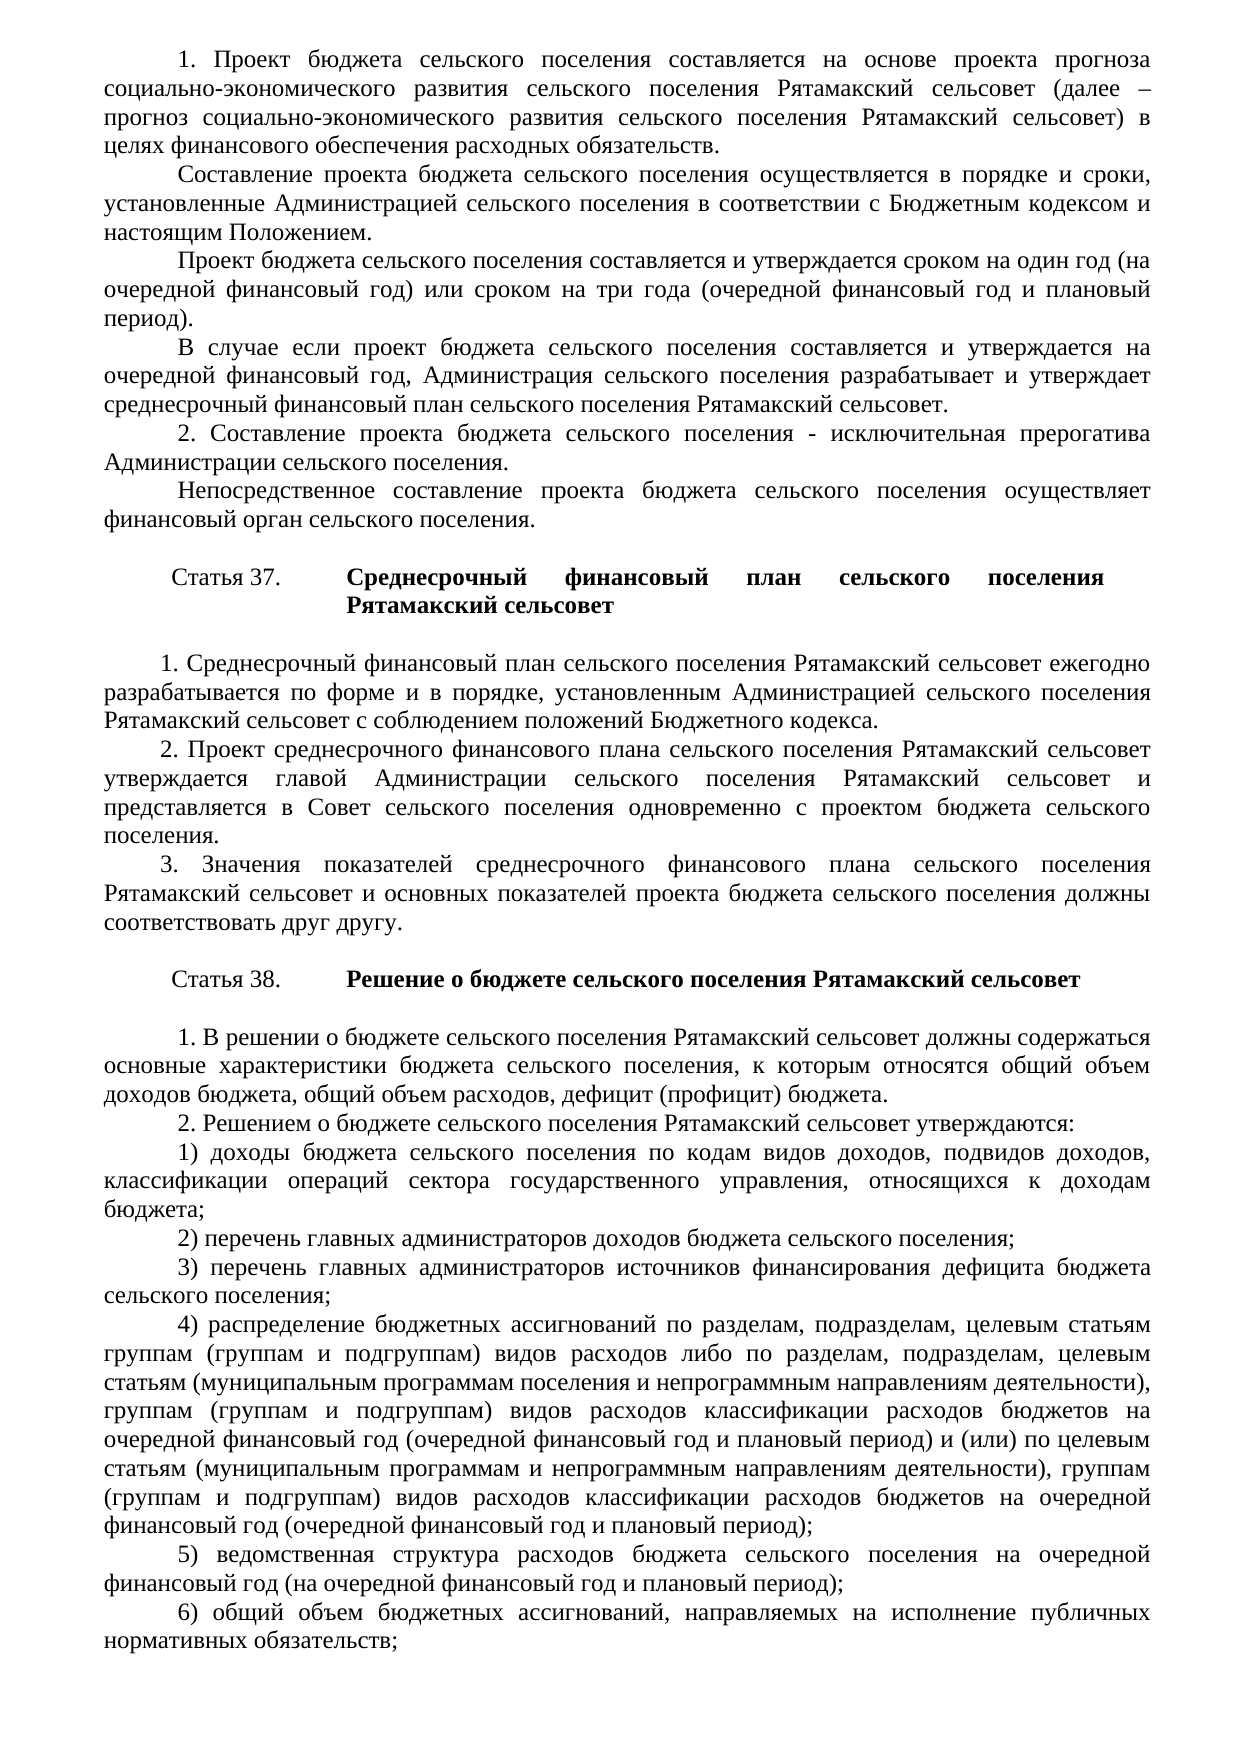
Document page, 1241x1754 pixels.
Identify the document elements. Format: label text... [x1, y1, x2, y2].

text Составление проекта бюджета сельского поселения осуществляется в порядке и сроки, установленные Администрацией сельского поселения в соответствии с Бюджетным кодексом и настоящим Положением. [103, 159, 1152, 246]
text 4) распределение бюджетных ассигнований по разделам, подразделам, целевым статьям группам (группам и подгруппам) видов расходов либо по разделам, подразделам, целевым статьям (муниципальным программам поселения и непрограммным направлениям деятельности), группам (группам и подгруппам) видов расходов классификации расходов бюджетов на очередной финансовый год (очередной финансовый год и плановый период) и (или) по целевым статьям (муниципальным программам и непрограммным направлениям деятельности), группам (группам и подгруппам) видов расходов классификации расходов бюджетов на очередной финансовый год (очередной финансовый год и плановый период); [103, 1309, 1152, 1539]
table_header Статья 38. [160, 964, 335, 993]
text 5) ведомственная структура расходов бюджета сельского поселения на очередной финансовый год (на очередной финансовый год и плановый период); [103, 1539, 1152, 1597]
text Непосредственное составление проекта бюджета сельского поселения осуществляет финансовый орган сельского поселения. [103, 476, 1152, 533]
text 3) перечень главных администраторов источников финансирования дефицита бюджета сельского поселения; [103, 1252, 1152, 1309]
table_header Решение о бюджете сельского поселения Рятамакский сельсовет [335, 964, 1116, 993]
text 2. Проект среднесрочного финансового плана сельского поселения Рятамакский сельсовет утверждается главой Администрации сельского поселения Рятамакский сельсовет и представляется в Совет сельского поселения одновременно с проектом бюджета сельского поселения. [103, 734, 1152, 849]
text 2) перечень главных администраторов доходов бюджета сельского поселения; [103, 1223, 1152, 1252]
text 1. Проект бюджета сельского поселения составляется на основе проекта прогноза социально-экономического развития сельского поселения Рятамакский сельсовет (далее – прогноз социально-экономического развития сельского поселения Рятамакский сельсовет) в целях финансового обеспечения расходных обязательств. [103, 44, 1152, 159]
text 1. Среднесрочный финансовый план сельского поселения Рятамакский сельсовет ежегодно разрабатывается по форме и в порядке, установленным Администрацией сельского поселения Рятамакский сельсовет с соблюдением положений Бюджетного кодекса. [103, 648, 1152, 734]
text Проект бюджета сельского поселения составляется и утверждается сроком на один год (на очередной финансовый год) или сроком на три года (очередной финансовый год и плановый период). [103, 246, 1152, 332]
table_header Статья 37. [160, 562, 335, 619]
text 1) доходы бюджета сельского поселения по кодам видов доходов, подвидов доходов, классификации операций сектора государственного управления, относящихся к доходам бюджета; [103, 1137, 1152, 1223]
table_header Среднесрочный финансовый план сельского поселения Рятамакский сельсовет [335, 562, 1116, 619]
text 2. Решением о бюджете сельского поселения Рятамакский сельсовет утверждаются: [103, 1108, 1152, 1137]
text 3. Значения показателей среднесрочного финансового плана сельского поселения Рятамакский сельсовет и основных показателей проекта бюджета сельского поселения должны соответствовать друг другу. [103, 849, 1152, 936]
text 1. В решении о бюджете сельского поселения Рятамакский сельсовет должны содержаться основные характеристики бюджета сельского поселения, к которым относятся общий объем доходов бюджета, общий объем расходов, дефицит (профицит) бюджета. [103, 1022, 1152, 1108]
text 2. Составление проекта бюджета сельского поселения - исключительная прерогатива Администрации сельского поселения. [103, 418, 1152, 476]
text 6) общий объем бюджетных ассигнований, направляемых на исполнение публичных нормативных обязательств; [103, 1597, 1152, 1654]
text В случае если проект бюджета сельского поселения составляется и утверждается на очередной финансовый год, Администрация сельского поселения разрабатывает и утверждает среднесрочный финансовый план сельского поселения Рятамакский сельсовет. [103, 332, 1152, 418]
